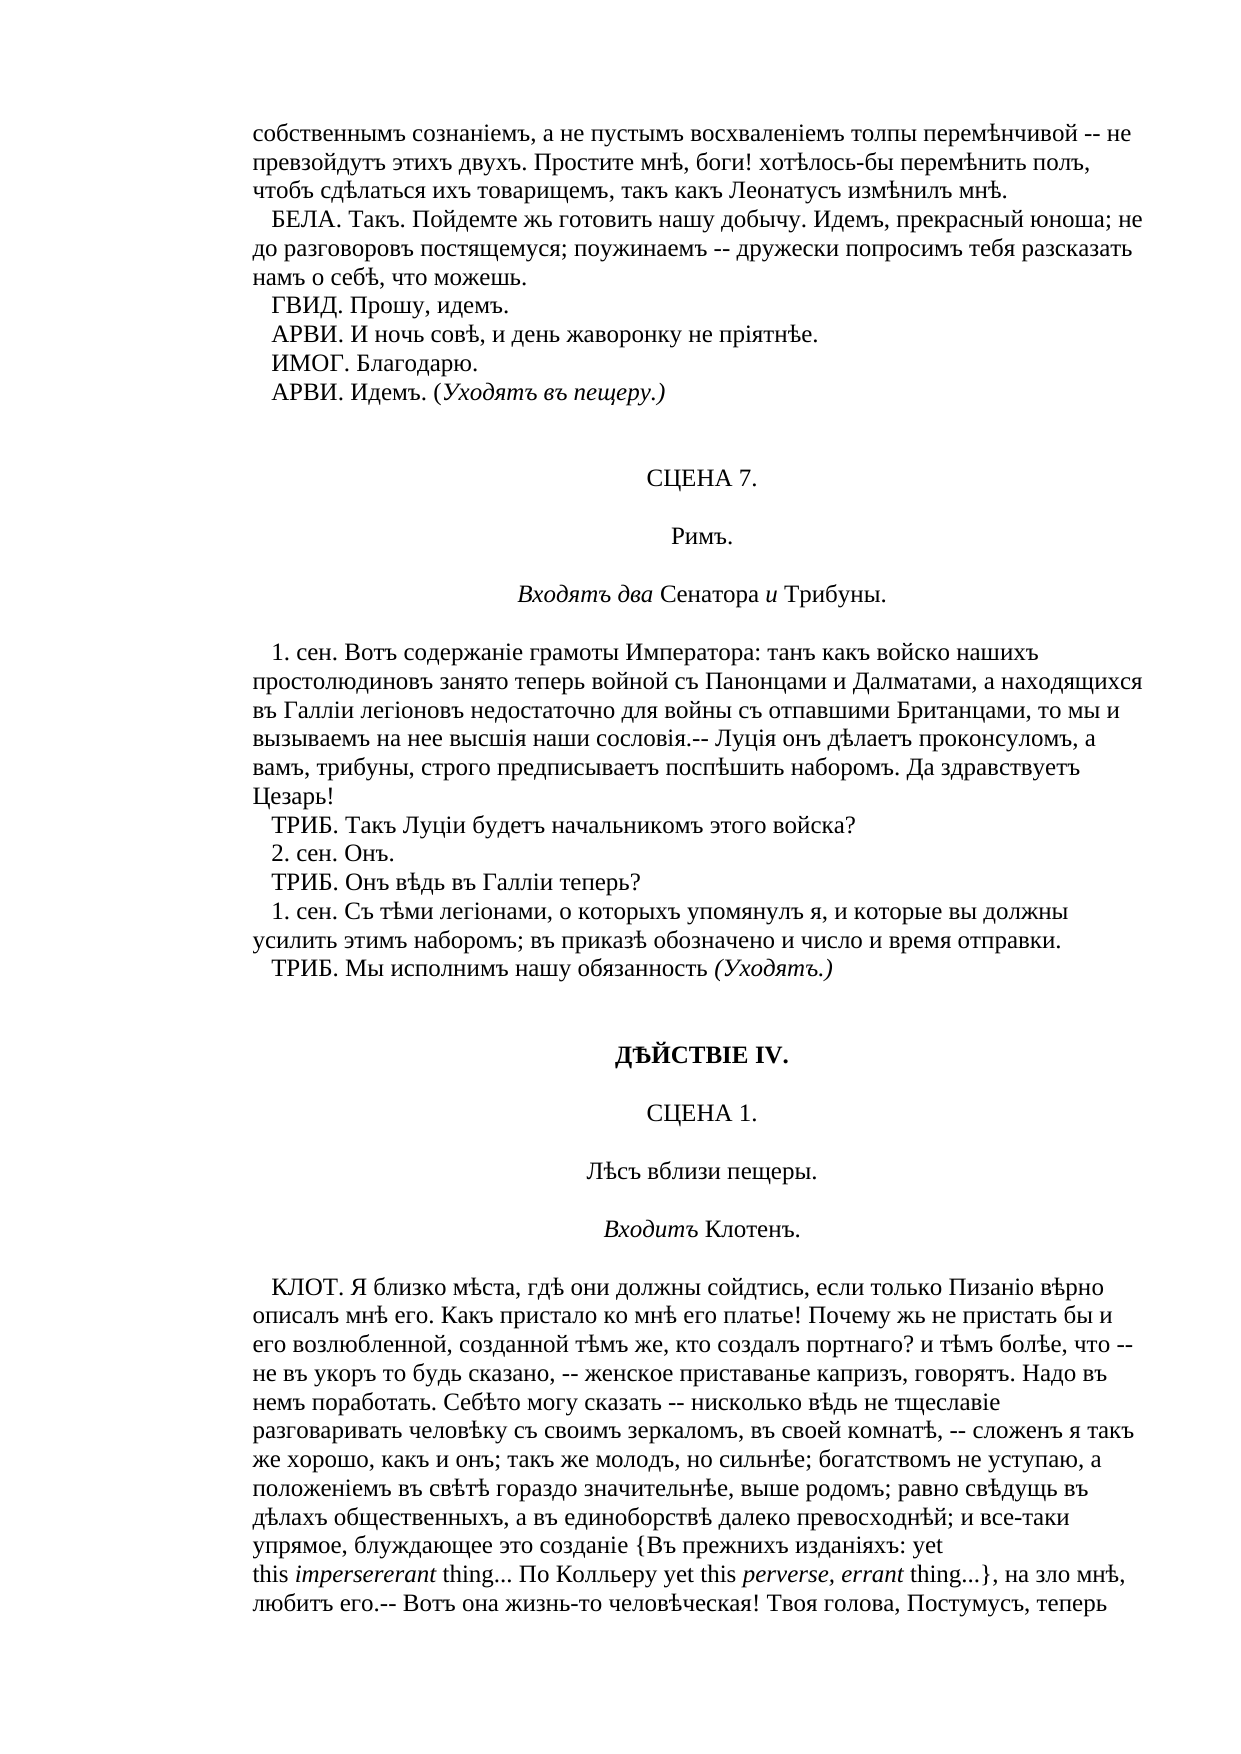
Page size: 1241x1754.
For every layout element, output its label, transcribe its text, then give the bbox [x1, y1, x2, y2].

text СЦЕНА 1. [252, 1098, 1152, 1127]
text СЦЕНА 7. [252, 463, 1152, 492]
text АРВИ. Идемъ. (Уходятъ въ пещеру.) [252, 377, 1152, 406]
text 1. сен. Вотъ содержаніе грамоты Императора: танъ какъ войско нашихъ простолюдиновъ занято теперь войной съ Панонцами и Далматами, а находящихся въ Галліи легіоновъ недостаточно для войны съ отпавшими Британцами, то мы и вызываемъ на нее высшія наши сословія.-- Луція онъ дѣлаетъ проконсуломъ, а вамъ, трибуны, строго предписываетъ поспѣшить наборомъ. Да здравствуетъ Цезарь! [252, 637, 1152, 810]
text ТРИБ. Онъ вѣдь въ Галліи теперь? [252, 867, 1152, 896]
text 2. сен. Онъ. [252, 838, 1152, 867]
text ИМОГ. Благодарю. [252, 348, 1152, 377]
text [252, 118, 1152, 204]
text АРВИ. И ночь совѣ, и день жаворонку не пріятнѣе. [252, 319, 1152, 348]
text БЕЛА. Такъ. Пойдемте жь готовить нашу добычу. Идемъ, прекрасный юноша; не до разговоровъ постящемуся; поужинаемъ -- дружески попросимъ тебя разсказать намъ о себѣ, что можешь. [252, 204, 1152, 291]
text Лѣсъ вблизи пещеры. [252, 1156, 1152, 1185]
text 1. сен. Съ тѣми легіонами, о которыхъ упомянулъ я, и которые вы должны усилить этимъ наборомъ; въ приказѣ обозначено и число и время отправки. [252, 896, 1152, 953]
text ТРИБ. Мы исполнимъ нашу обязанность (Уходятъ.) [252, 953, 1152, 982]
text Входитъ Клотенъ. [252, 1214, 1152, 1243]
text ТРИБ. Такъ Луціи будетъ начальникомъ этого войска? [252, 810, 1152, 838]
text Римъ. [252, 521, 1152, 550]
text Входятъ два Сенатора и Трибуны. [252, 579, 1152, 608]
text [252, 1272, 1152, 1617]
text ДѢЙСТВІЕ IV. [252, 1040, 1152, 1069]
text ГВИД. Прошу, идемъ. [252, 291, 1152, 319]
